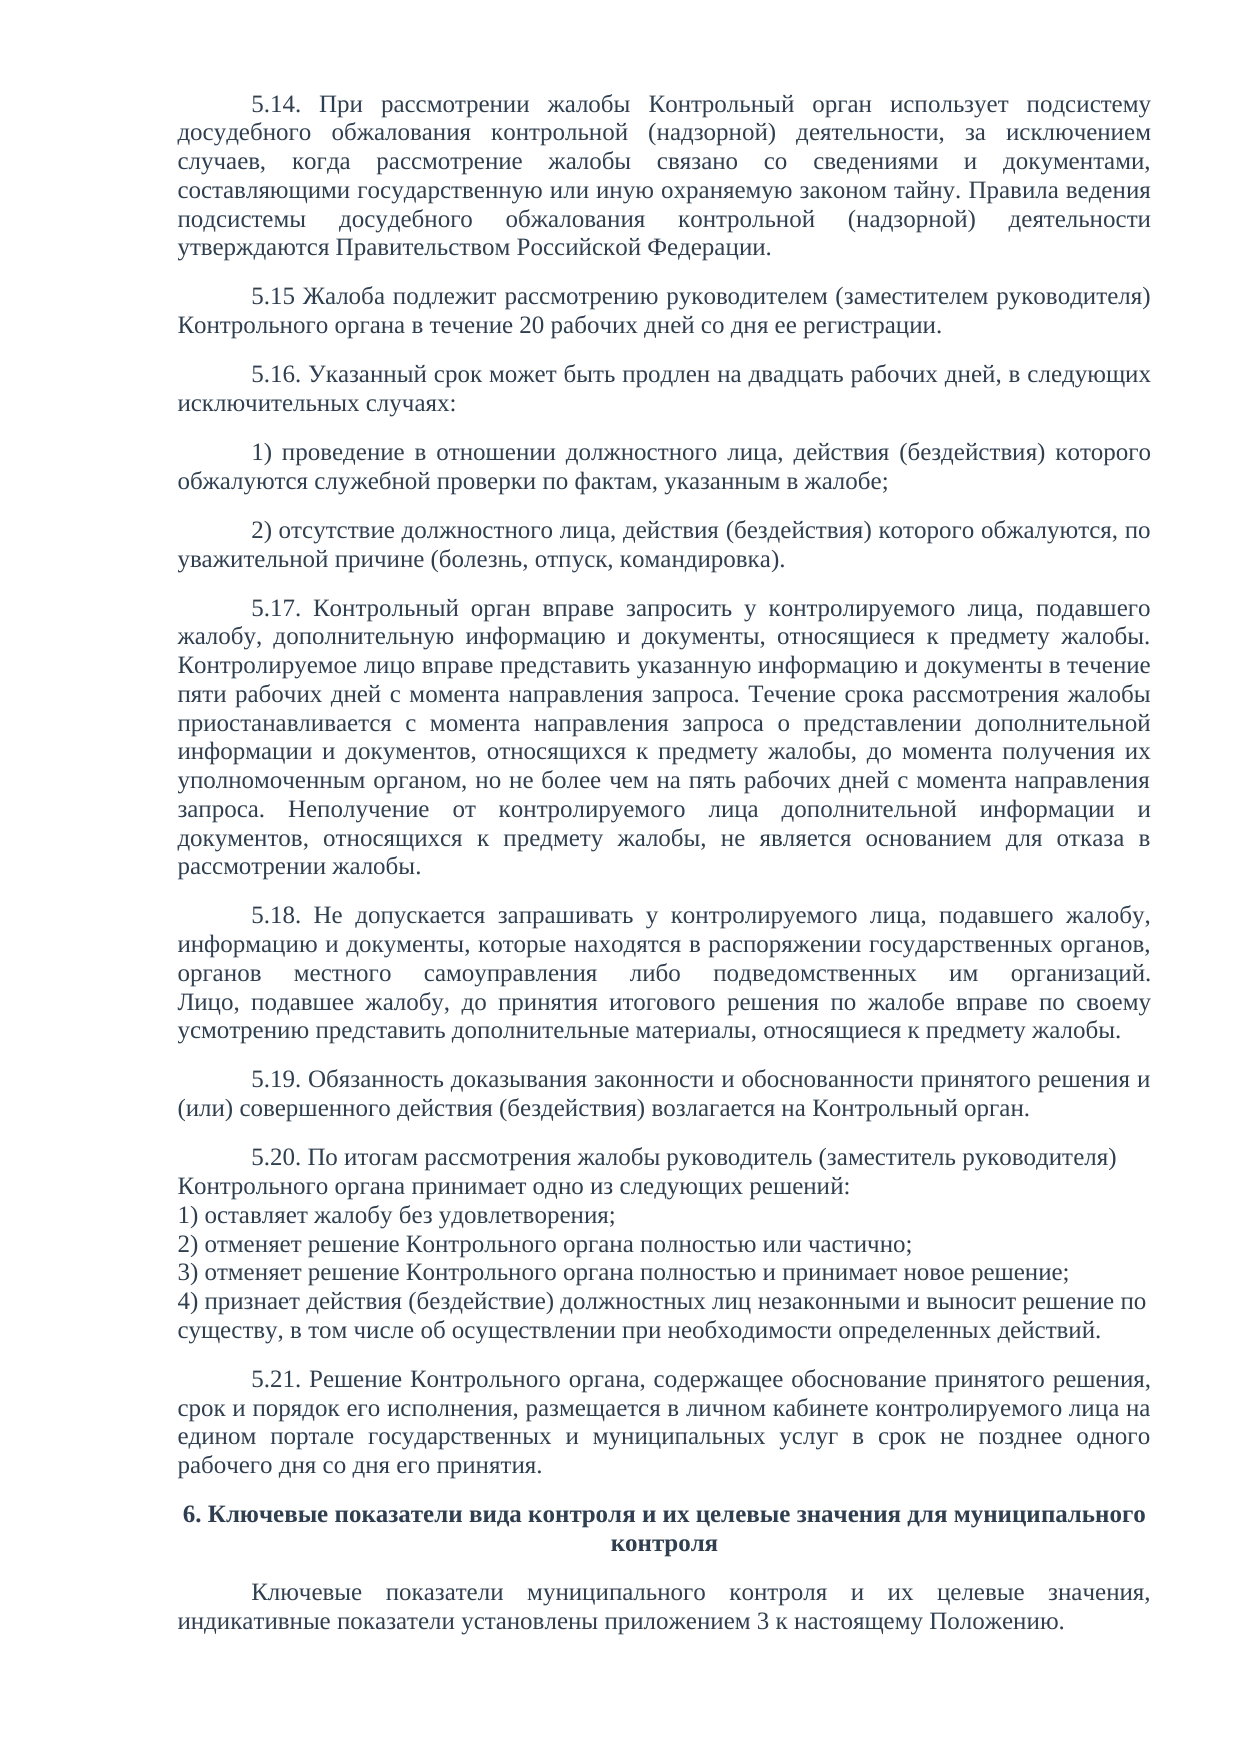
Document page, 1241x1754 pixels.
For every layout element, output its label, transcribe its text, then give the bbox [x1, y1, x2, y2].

text 5.14. При рассмотрении жалобы Контрольный орган использует подсистему досудебного обжалования контрольной (надзорной) деятельности, за исключением случаев, когда рассмотрение жалобы связано со сведениями и документами, составляющими государственную или иную охраняемую законом тайну. Правила ведения подсистемы досудебного обжалования контрольной (надзорной) деятельности утверждаются Правительством Российской Федерации. [177, 89, 1152, 261]
text 5.15 Жалоба подлежит рассмотрению руководителем (заместителем руководителя) Контрольного органа в течение 20 рабочих дней со дня ее регистрации. [177, 281, 1152, 339]
text 5.18. Не допускается запрашивать у контролируемого лица, подавшего жалобу, информацию и документы, которые находятся в распоряжении государственных органов, органов местного самоуправления либо подведомственных им организаций. Лицо, подавшее жалобу, до принятия итогового решения по жалобе вправе по своему усмотрению представить дополнительные материалы, относящиеся к предмету жалобы. [177, 901, 1152, 1044]
text 5.20. По итогам рассмотрения жалобы руководитель (заместитель руководителя) Контрольного органа принимает одно из следующих решений: 1) оставляет жалобу без удовлетворения; 2) отменяет решение Контрольного органа полностью или частично; 3) отменяет решение Контрольного органа полностью и принимает новое решение; 4) признает действия (бездействие) должностных лиц незаконными и выносит решение по существу, в том числе об осуществлении при необходимости определенных действий. [177, 1142, 1152, 1344]
text Ключевые показатели муниципального контроля и их целевые значения, индикативные показатели установлены приложением 3 к настоящему Положению. [177, 1577, 1152, 1634]
text 5.19. Обязанность доказывания законности и обоснованности принятого решения и (или) совершенного действия (бездействия) возлагается на Контрольный орган. [177, 1064, 1152, 1122]
text 2) отсутствие должностного лица, действия (бездействия) которого обжалуются, по уважительной причине (болезнь, отпуск, командировка). [177, 515, 1152, 572]
text 5.17. Контрольный орган вправе запросить у контролируемого лица, подавшего жалобу, дополнительную информацию и документы, относящиеся к предмету жалобы. Контролируемое лицо вправе представить указанную информацию и документы в течение пяти рабочих дней с момента направления запроса. Течение срока рассмотрения жалобы приостанавливается с момента направления запроса о представлении дополнительной информации и документов, относящихся к предмету жалобы, до момента получения их уполномоченным органом, но не более чем на пять рабочих дней с момента направления запроса. Неполучение от контролируемого лица дополнительной информации и документов, относящихся к предмету жалобы, не является основанием для отказа в рассмотрении жалобы. [177, 593, 1152, 880]
text 6. Ключевые показатели вида контроля и их целевые значения для муниципального контроля [177, 1499, 1152, 1557]
text 1) проведение в отношении должностного лица, действия (бездействия) которого обжалуются служебной проверки по фактам, указанным в жалобе; [177, 437, 1152, 494]
text 5.21. Решение Контрольного органа, содержащее обоснование принятого решения, срок и порядок его исполнения, размещается в личном кабинете контролируемого лица на едином портале государственных и муниципальных услуг в срок не позднее одного рабочего дня со дня его принятия. [177, 1364, 1152, 1479]
text 5.16. Указанный срок может быть продлен на двадцать рабочих дней, в следующих исключительных случаях: [177, 359, 1152, 417]
